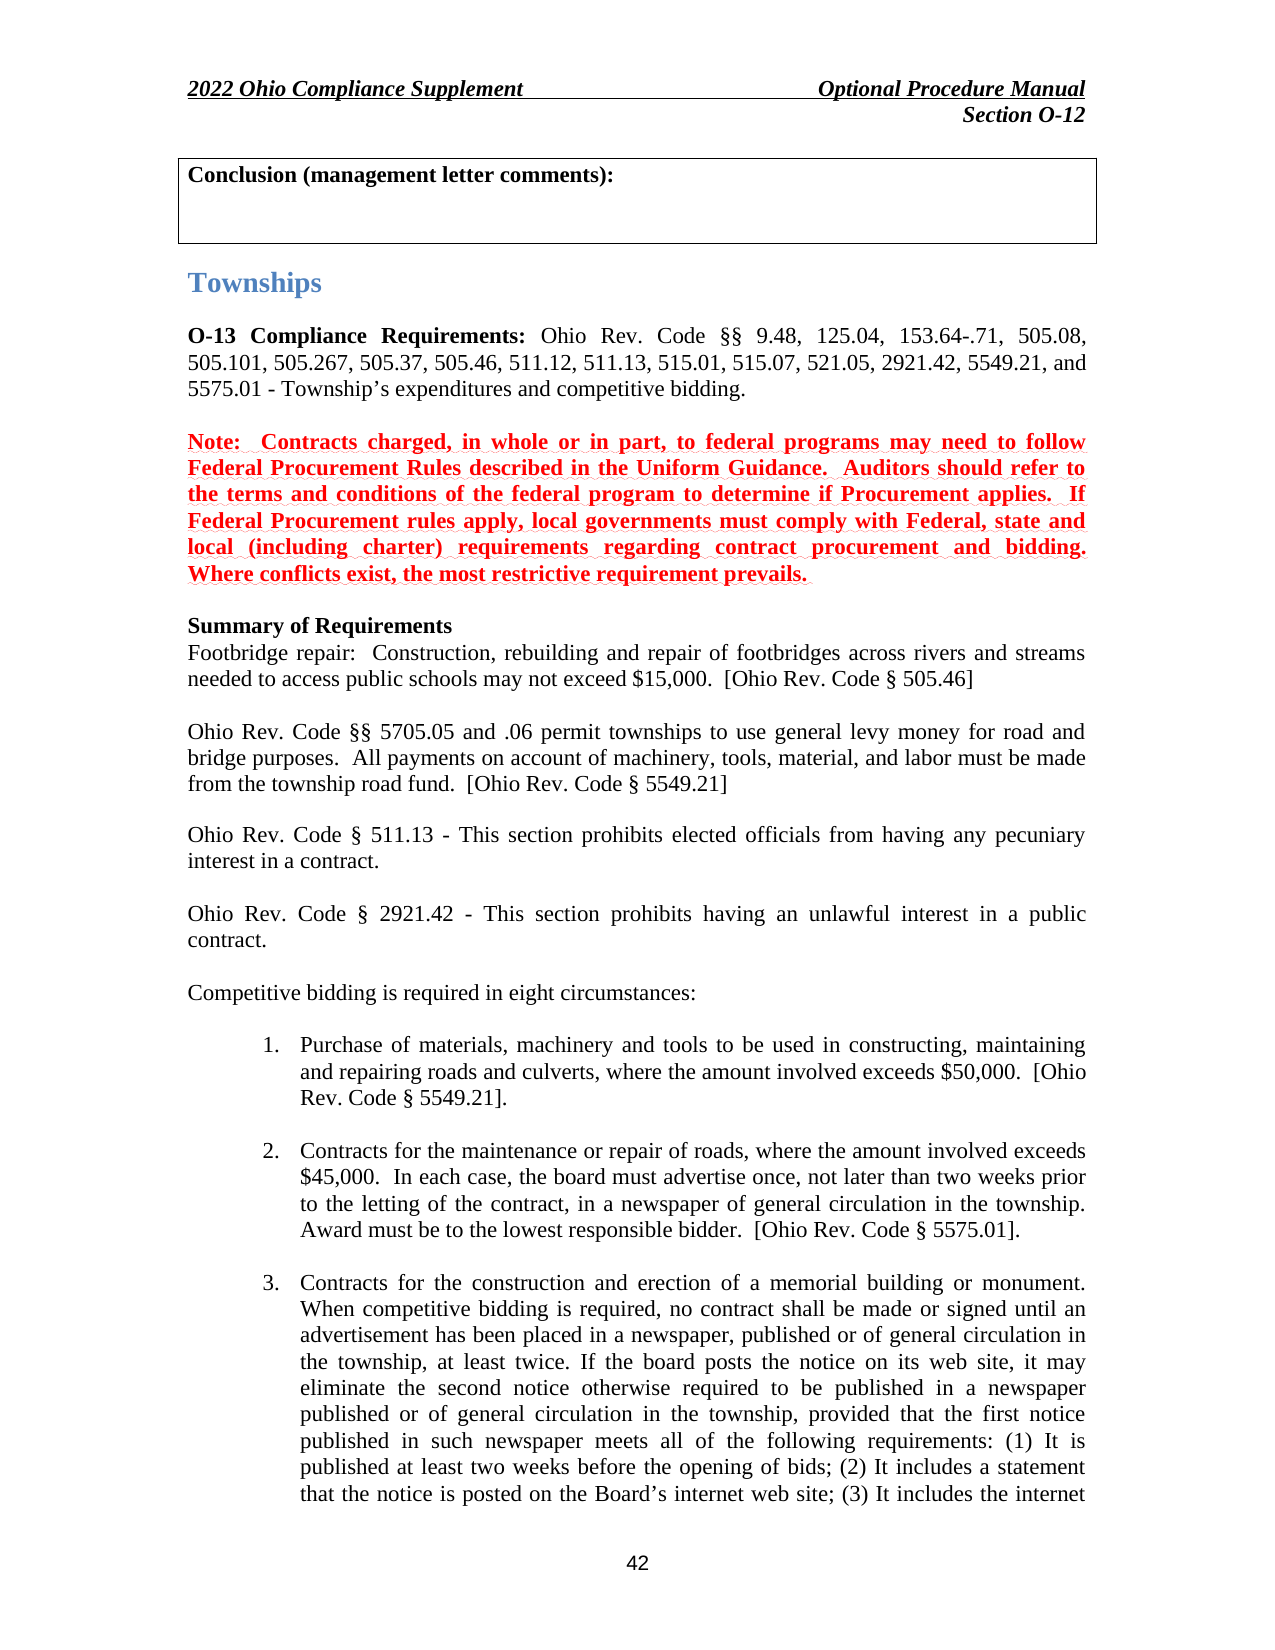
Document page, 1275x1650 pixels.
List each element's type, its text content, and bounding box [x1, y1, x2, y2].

text Summary of Requirements [187, 612, 1087, 639]
subtitle O-13 Compliance Requirements: Ohio Rev. Code §§ 9.48, 125.04, 153.64-.71, 505.08, 505.101, 505.267, 505.37, 505.46, 511.12, 511.13, 515.01, 515.07, 521.05, 2921.42, 5549.21, and 5575.01 - Township’s expenditures and competitive bidding. [187, 322, 1087, 401]
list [262, 1269, 1087, 1506]
text Ohio Rev. Code §§ 5705.05 and .06 permit townships to use general levy money for road and bridge purposes. All payments on account of machinery, tools, material, and labor must be made from the township road fund. [Ohio Rev. Code § 5549.21] [187, 718, 1087, 797]
text Conclusion (management letter comments): [179, 159, 1096, 188]
subtitle Townships [187, 265, 1087, 298]
text Competitive bidding is required in eight circumstances: [187, 979, 1087, 1005]
list Contracts for the maintenance or repair of roads, where the amount involved exceeds $45,000. In each case, the board must advertise once, not later than two weeks prior to the letting of the contract, in a newspaper of general circulation in the township. Award must be to the lowest responsible bidder. [Ohio Rev. Code § 5575.01]. [262, 1137, 1087, 1242]
text Footbridge repair: Construction, rebuilding and repair of footbridges across rivers and streams needed to access public schools may not exceed $15,000. [Ohio Rev. Code § 505.46] [187, 639, 1087, 691]
text Ohio Rev. Code § 511.13 - This section prohibits elected officials from having any pecuniary interest in a contract. [187, 821, 1087, 873]
list Purchase of materials, machinery and tools to be used in constructing, maintaining and repairing roads and culverts, where the amount involved exceeds $50,000. [Ohio Rev. Code § 5549.21]. [262, 1032, 1087, 1111]
text Ohio Rev. Code § 2921.42 - This section prohibits having an unlawful interest in a public contract. [187, 900, 1087, 952]
